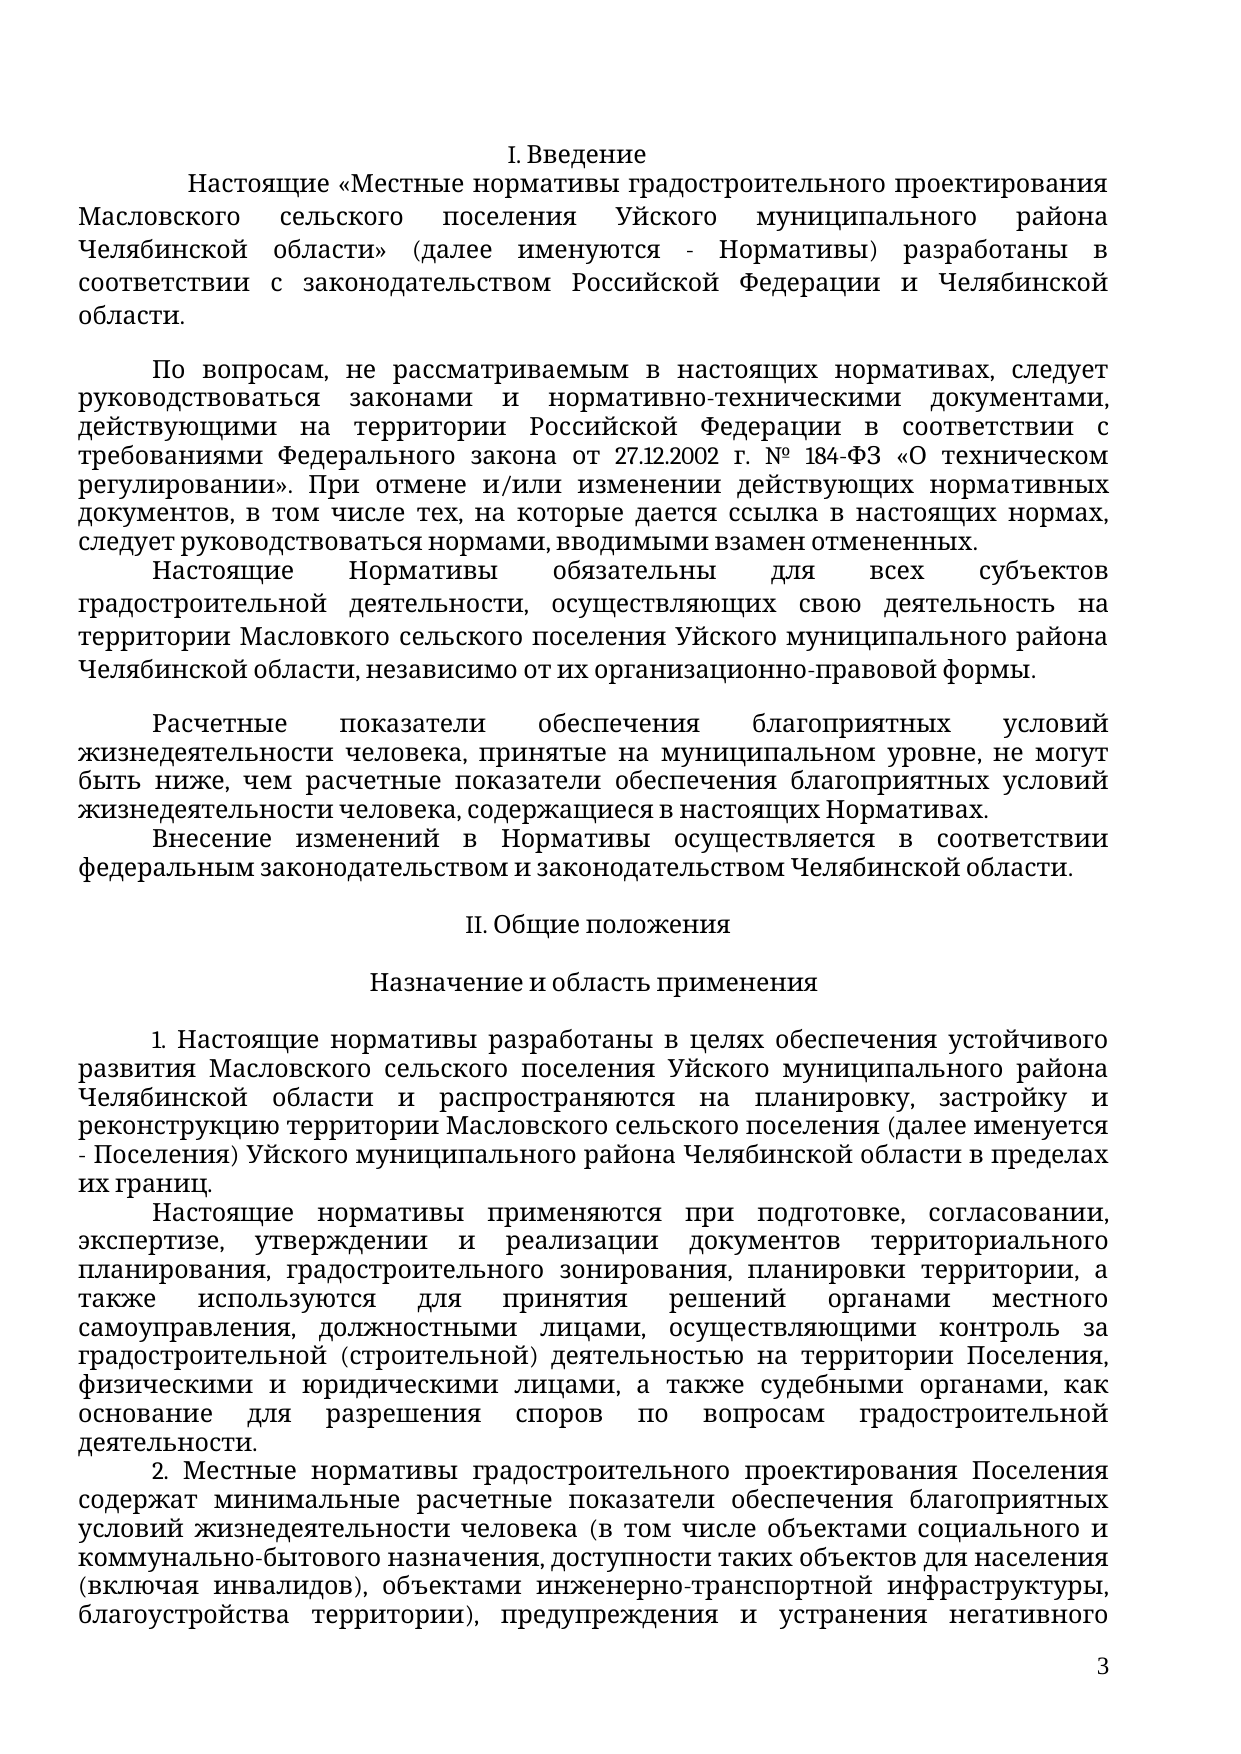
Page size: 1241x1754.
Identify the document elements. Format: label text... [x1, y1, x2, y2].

text Настоящие нормативы применяются при подготовке, согласовании, экспертизе, утверждении и реализации документов территориального планирования, градостроительного зонирования, планировки территории, а также используются для принятия решений органами местного самоуправления, должностными лицами, осуществляющими контроль за градостроительной (строительной) деятельностью на территории Поселения, физическими и юридическими лицами, а также судебными органами, как основание для разрешения споров по вопросам градостроительной деятельности. [78, 1198, 1109, 1457]
text I. Введение [78, 141, 1118, 170]
text Настоящие «Местные нормативы градостроительного проектирования Масловского сельского поселения Уйского муниципального района Челябинской области» (далее именуются - Нормативы) разработаны в соответствии с законодательством Российской Федерации и Челябинской области. [78, 170, 1109, 331]
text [78, 1457, 1109, 1630]
text Внесение изменений в Нормативы осуществляется в соответствии федеральным законодательством и законодательством Челябинской области. [78, 825, 1109, 882]
text 1. Настоящие нормативы разработаны в целях обеспечения устойчивого развития Масловского сельского поселения Уйского муниципального района Челябинской области и распространяются на планировку, застройку и реконструкцию территории Масловского сельского поселения (далее именуется - Поселения) Уйского муниципального района Челябинской области в пределах их границ. [78, 1026, 1109, 1198]
text II. Общие положения [78, 911, 1118, 940]
text По вопросам, не рассматриваемым в настоящих нормативах, следует руководствоваться законами и нормативно-техническими документами, действующими на территории Российской Федерации в соответствии с требованиями Федерального закона от 27.12.2002 г. № 184-ФЗ «О техническом регулировании». При отмене и/или изменении действующих нормативных документов, в том числе тех, на которые дается ссылка в настоящих нормах, следует руководствоваться нормами, вводимыми взамен отмененных. [78, 356, 1109, 557]
text Настоящие Нормативы обязательны для всех субъектов градостроительной деятельности, осуществляющих свою деятельность на территории Масловкого сельского поселения Уйского муниципального района Челябинской области, независимо от их организационно-правовой формы. [78, 557, 1109, 685]
text Назначение и область применения [78, 968, 1109, 997]
text Расчетные показатели обеспечения благоприятных условий жизнедеятельности человека, принятые на муниципальном уровне, не могут быть ниже, чем расчетные показатели обеспечения благоприятных условий жизнедеятельности человека, содержащиеся в настоящих Нормативах. [78, 710, 1109, 825]
